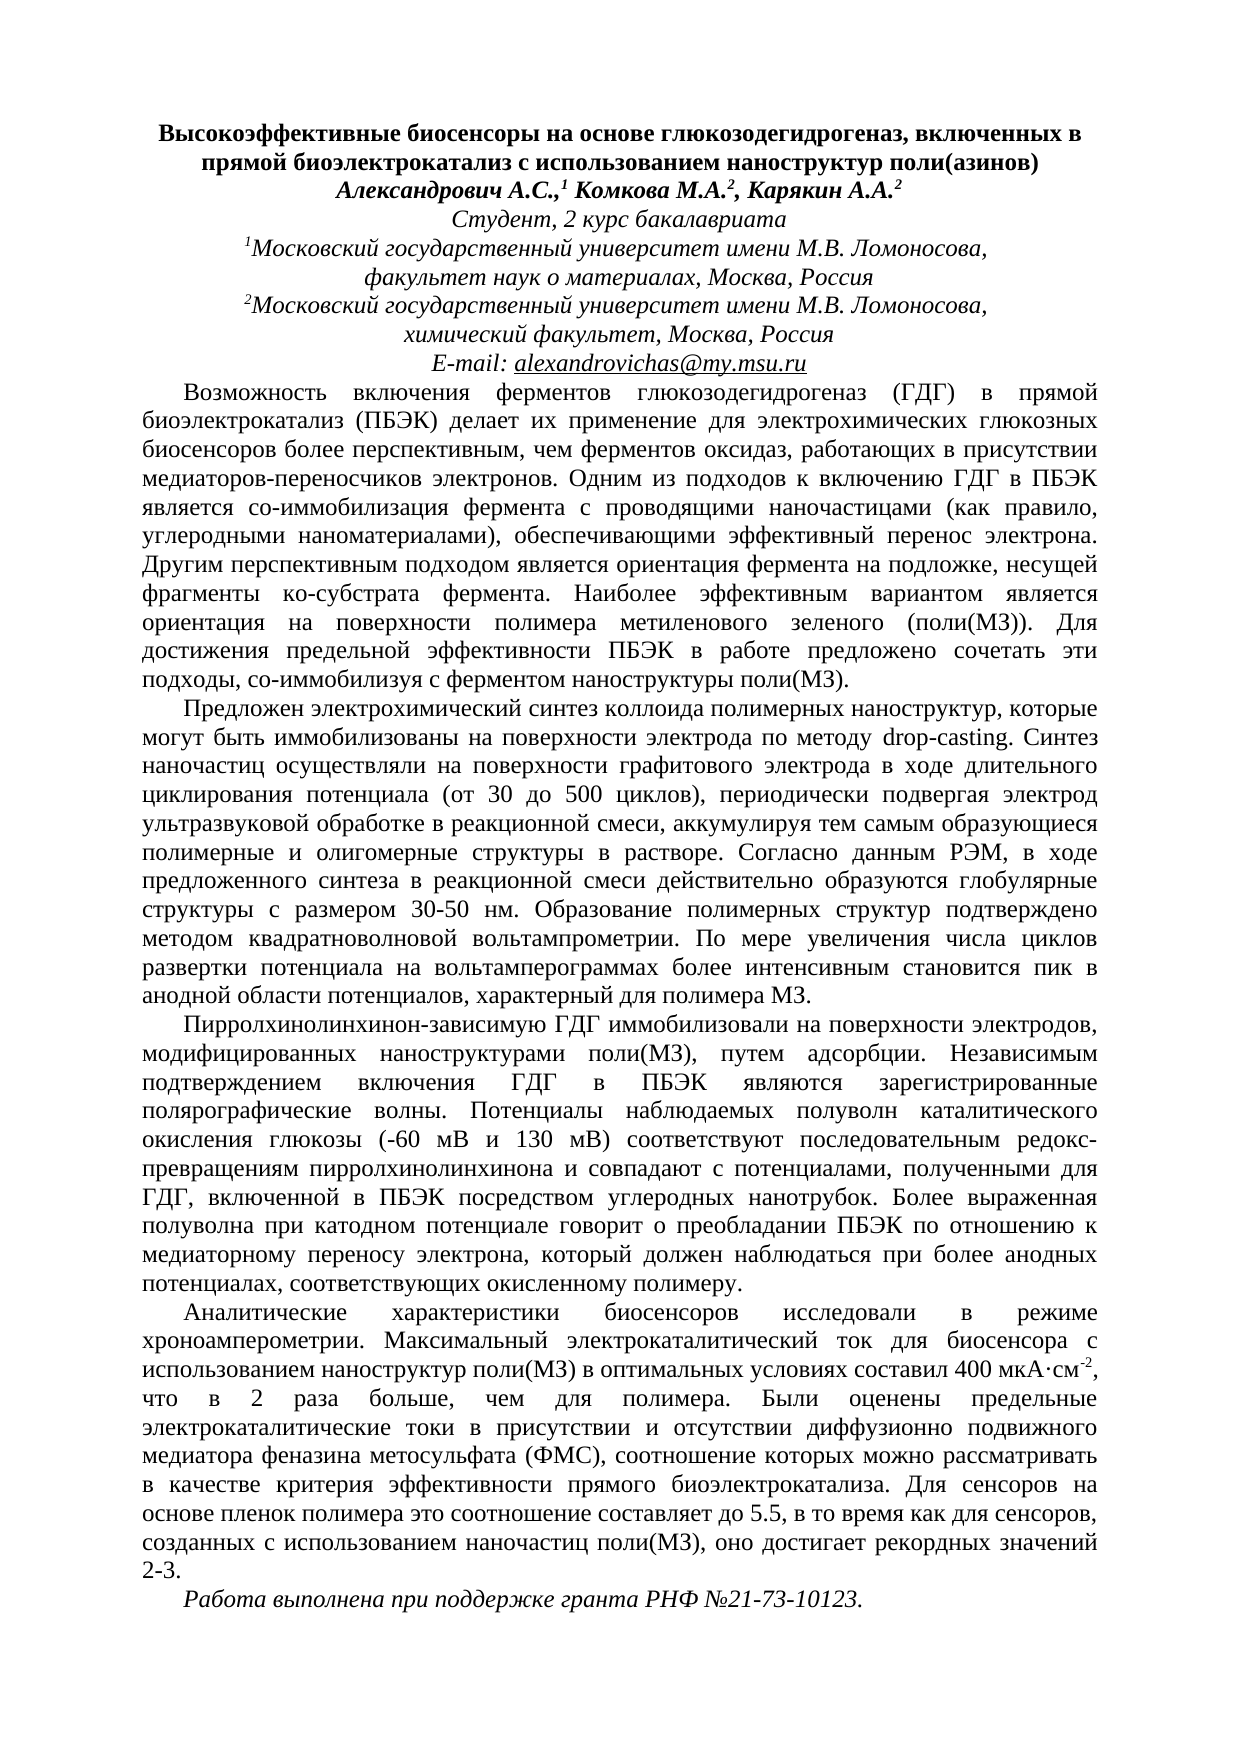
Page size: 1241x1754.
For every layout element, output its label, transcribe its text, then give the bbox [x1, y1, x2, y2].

text Пирролхинолинхинон-зависимую ГДГ иммобилизовали на поверхности электродов, модифицированных наноструктурами поли(МЗ), путем адсорбции. Независимым подтверждением включения ГДГ в ПБЭК являются зарегистрированные полярографические волны. Потенциалы наблюдаемых полуволн каталитического окисления глюкозы (-60 мВ и 130 мВ) соответствуют последовательным редокс-превращениям пирролхинолинхинона и совпадают с потенциалами, полученными для ГДГ, включенной в ПБЭК посредством углеродных нанотрубок. Более выраженная полуволна при катодном потенциале говорит о преобладании ПБЭК по отношению к медиаторному переносу электрона, который должен наблюдаться при более анодных потенциалах, соответствующих окисленному полимеру. [142, 1009, 1098, 1297]
text 1Московский государственный университет имени М.В. Ломоносова, [142, 233, 1098, 262]
text Александрович А.С.,1 Комкова М.А.2, Карякин А.А.2 [142, 176, 1098, 204]
text факультет наук о материалах, Москва, Россия [142, 262, 1098, 291]
text Аналитические характеристики биосенсоров исследовали в режиме хроноамперометрии. Максимальный электрокаталитический ток для биосенсора с использованием наноструктур поли(МЗ) в оптимальных условиях составил 400 мкА·см-2, что в 2 раза больше, чем для полимера. Были оценены предельные электрокаталитические токи в присутствии и отсутствии диффузионно подвижного медиатора феназина метосульфата (ФМС), соотношение которых можно рассматривать в качестве критерия эффективности прямого биоэлектрокатализа. Для сенсоров на основе пленок полимера это соотношение составляет до 5.5, в то время как для сенсоров, созданных с использованием наночастиц поли(МЗ), оно достигает рекордных значений 2-3. [142, 1297, 1098, 1584]
text Возможность включения ферментов глюкозодегидрогеназ (ГДГ) в прямой биоэлектрокатализ (ПБЭК) делает их применение для электрохимических глюкозных биосенсоров более перспективным, чем ферментов оксидаз, работающих в присутствии медиаторов-переносчиков электронов. Одним из подходов к включению ГДГ в ПБЭК является со-иммобилизация фермента с проводящими наночастицами (как правило, углеродными наноматериалами), обеспечивающими эффективный перенос электрона. Другим перспективным подходом является ориентация фермента на подложке, несущей фрагменты ко-субстрата фермента. Наиболее эффективным вариантом является ориентация на поверхности полимера метиленового зеленого (поли(МЗ)). Для достижения предельной эффективности ПБЭК в работе предложено сочетать эти подходы, со-иммобилизуя с ферментом наноструктуры поли(МЗ). [142, 377, 1098, 693]
text Студент, 2 курс бакалавриата [142, 204, 1098, 233]
text Работа выполнена при поддержке гранта РНФ №21-73-10123. [142, 1584, 1098, 1613]
text Предложен электрохимический синтез коллоида полимерных наноструктур, которые могут быть иммобилизованы на поверхности электрода по методу drop-casting. Синтез наночастиц осуществляли на поверхности графитового электрода в ходе длительного циклирования потенциала (от 30 до 500 циклов), периодически подвергая электрод ультразвуковой обработке в реакционной смеси, аккумулируя тем самым образующиеся полимерные и олигомерные структуры в растворе. Согласно данным РЭМ, в ходе предложенного синтеза в реакционной смеси действительно образуются глобулярные структуры с размером 30-50 нм. Образование полимерных структур подтверждено методом квадратноволновой вольтампрометрии. По мере увеличения числа циклов развертки потенциала на вольтамперограммах более интенсивным становится пик в анодной области потенциалов, характерный для полимера МЗ. [142, 693, 1098, 1009]
text Высокоэффективные биосенсоры на основе глюкозодегидрогеназ, включенных в прямой биоэлектрокатализ с использованием наноструктур поли(азинов) [142, 118, 1098, 176]
text 2Московский государственный университет имени М.В. Ломоносова, [142, 291, 1098, 319]
text E-mail: alexandrovichas@my.msu.ru [142, 348, 1098, 377]
text химический факультет, Москва, Россия [142, 319, 1098, 348]
